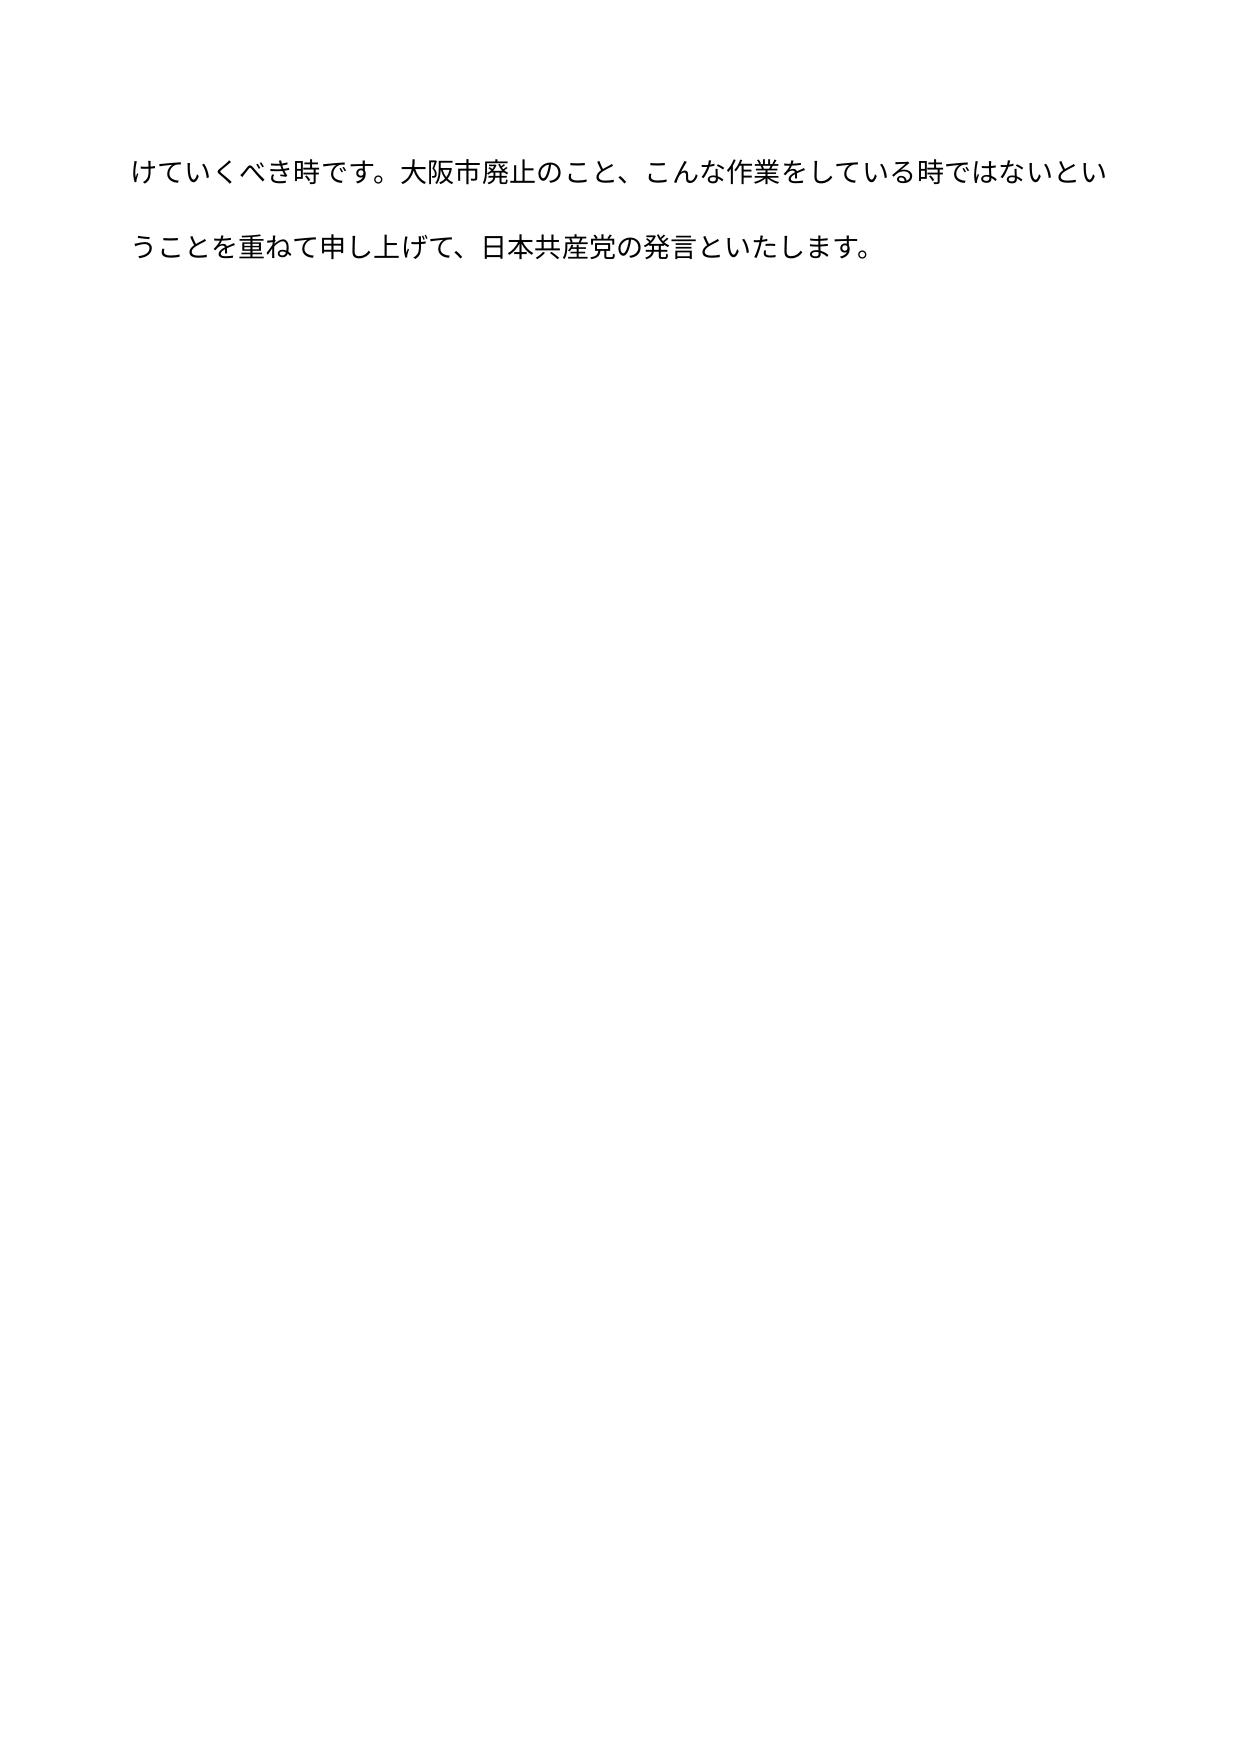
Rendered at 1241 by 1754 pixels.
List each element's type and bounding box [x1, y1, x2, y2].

text [130, 133, 1110, 283]
